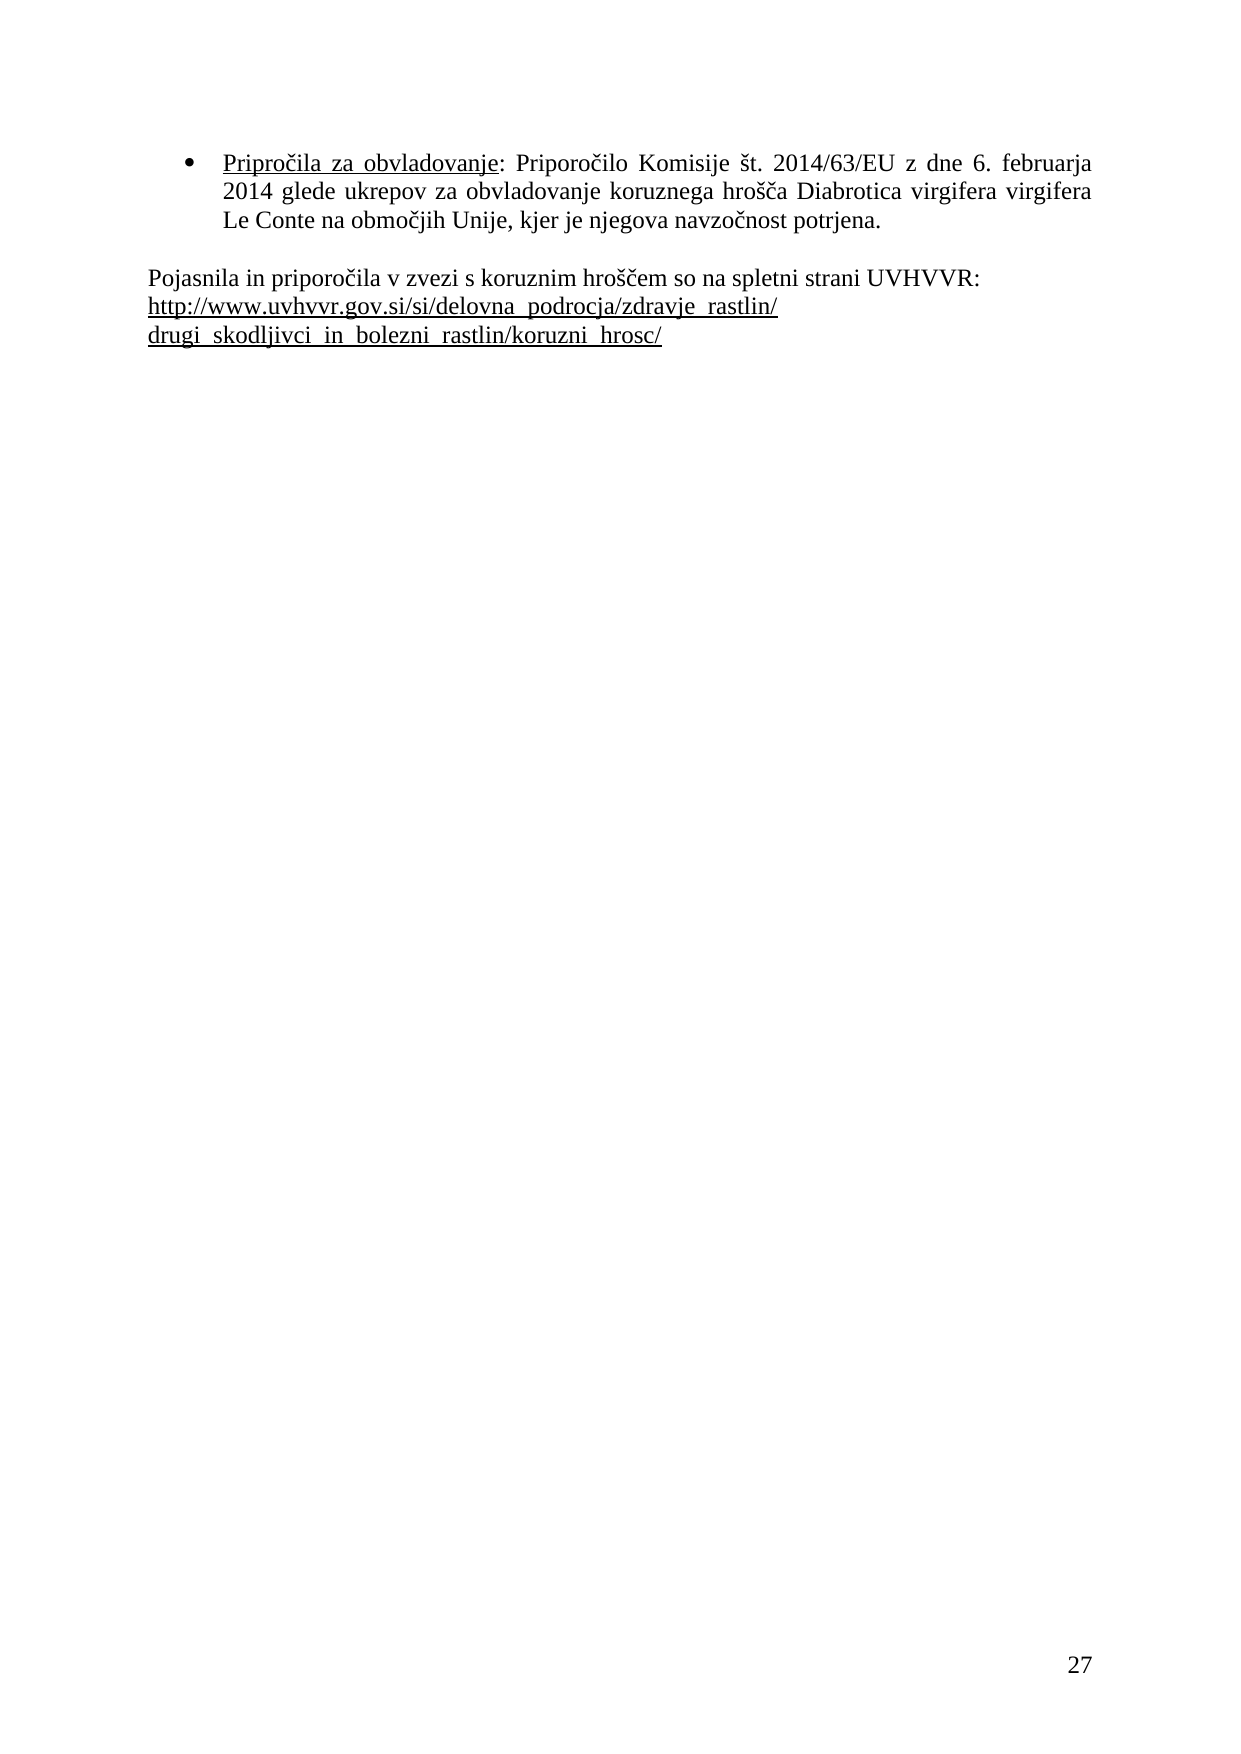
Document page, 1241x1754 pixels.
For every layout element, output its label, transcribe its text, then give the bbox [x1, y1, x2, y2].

text http://www.uvhvvr.gov.si/si/delovna_podrocja/zdravje_rastlin/drugi_skodljivci_in_bolezni_rastlin/koruzni_hrosc/ [148, 291, 1093, 349]
list Pripročila za obvladovanje: Priporočilo Komisije št. 2014/63/EU z dne 6. februarja 2014 glede ukrepov za obvladovanje koruznega hrošča Diabrotica virgifera virgifera Le Conte na območjih Unije, kjer je njegova navzočnost potrjena. [185, 148, 1093, 234]
text Pojasnila in priporočila v zvezi s koruznim hroščem so na spletni strani UVHVVR: [148, 263, 1093, 291]
